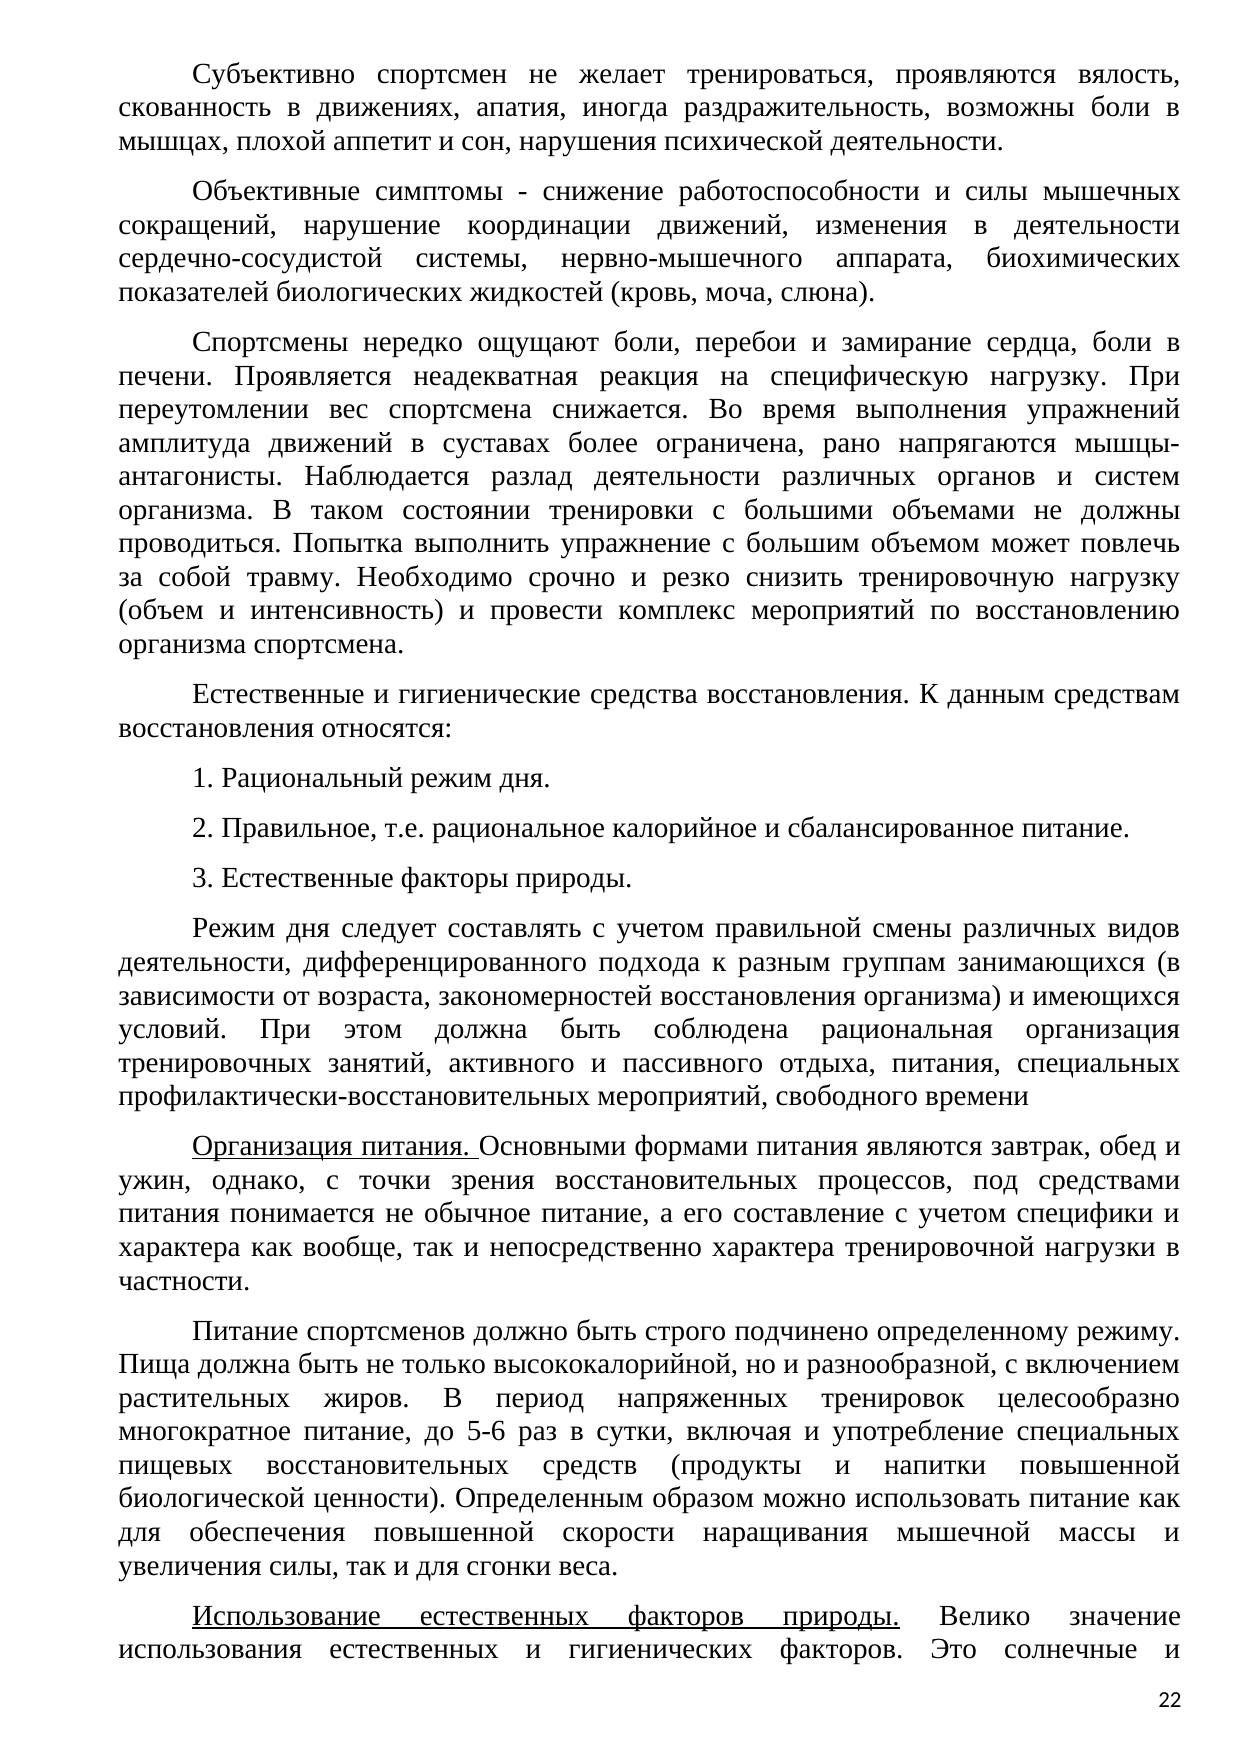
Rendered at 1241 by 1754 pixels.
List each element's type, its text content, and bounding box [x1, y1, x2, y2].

text Спортсмены нередко ощущают боли, перебои и замирание сердца, боли в печени. Проявляется неадекватная реакция на специфическую нагрузку. При переутомлении вес спортсмена снижается. Во время выполнения упражнений амплитуда движений в суставах более ограничена, рано напрягаются мышцы-антагонисты. Наблюдается разлад деятельности различных органов и систем организма. В таком состоянии тренировки с большими объемами не должны проводиться. Попытка выполнить упражнение с большим объемом может повлечь за собой травму. Необходимо срочно и резко снизить тренировочную нагрузку (объем и интенсивность) и провести комплекс мероприятий по восстановлению организма спортсмена. [118, 324, 1181, 659]
text Режим дня следует составлять с учетом правильной смены различных видов деятельности, дифференцированного подхода к разным группам занимающихся (в зависимости от возраста, закономерностей восстановления организма) и имеющихся условий. При этом должна быть соблюдена рациональная организация тренировочных занятий, активного и пассивного отдыха, питания, специальных профилактически-восстановительных мероприятий, свободного времени [118, 911, 1181, 1112]
text Организация питания. Основными формами питания являются завтрак, обед и ужин, однако, с точки зрения восстановительных процессов, под средствами питания понимается не обычное питание, а его составление с учетом специфики и характера как вообще, так и непосредственно характера тренировочной нагрузки в частности. [118, 1128, 1181, 1296]
text 2. Правильное, т.е. рациональное калорийное и сбалансированное питание. [118, 810, 1181, 844]
text Субъективно спортсмен не желает тренироваться, проявляются вялость, скованность в движениях, апатия, иногда раздражительность, возможны боли в мышцах, плохой аппетит и сон, нарушения психической деятельности. [118, 56, 1181, 157]
text Питание спортсменов должно быть строго подчинено определенному режиму. Пища должна быть не только высококалорийной, но и разнообразной, с включением растительных жиров. В период напряженных тренировок целесообразно многократное питание, до 5-6 раз в сутки, включая и употребление специальных пищевых восстановительных средств (продукты и напитки повышенной биологической ценности). Определенным образом можно использовать питание как для обеспечения повышенной скорости наращивания мышечной массы и увеличения силы, так и для сгонки веса. [118, 1313, 1181, 1581]
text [118, 1598, 1181, 1665]
text 3. Естественные факторы природы. [118, 860, 1181, 894]
text 1. Рациональный режим дня. [118, 760, 1181, 793]
text Объективные симптомы - снижение работоспособности и силы мышечных сокращений, нарушение координации движений, изменения в деятельности сердечно-сосудистой системы, нервно-мышечного аппарата, биохимических показателей биологических жидкостей (кровь, моча, слюна). [118, 173, 1181, 307]
text Естественные и гигиенические средства восстановления. К данным средствам восстановления относятся: [118, 676, 1181, 743]
